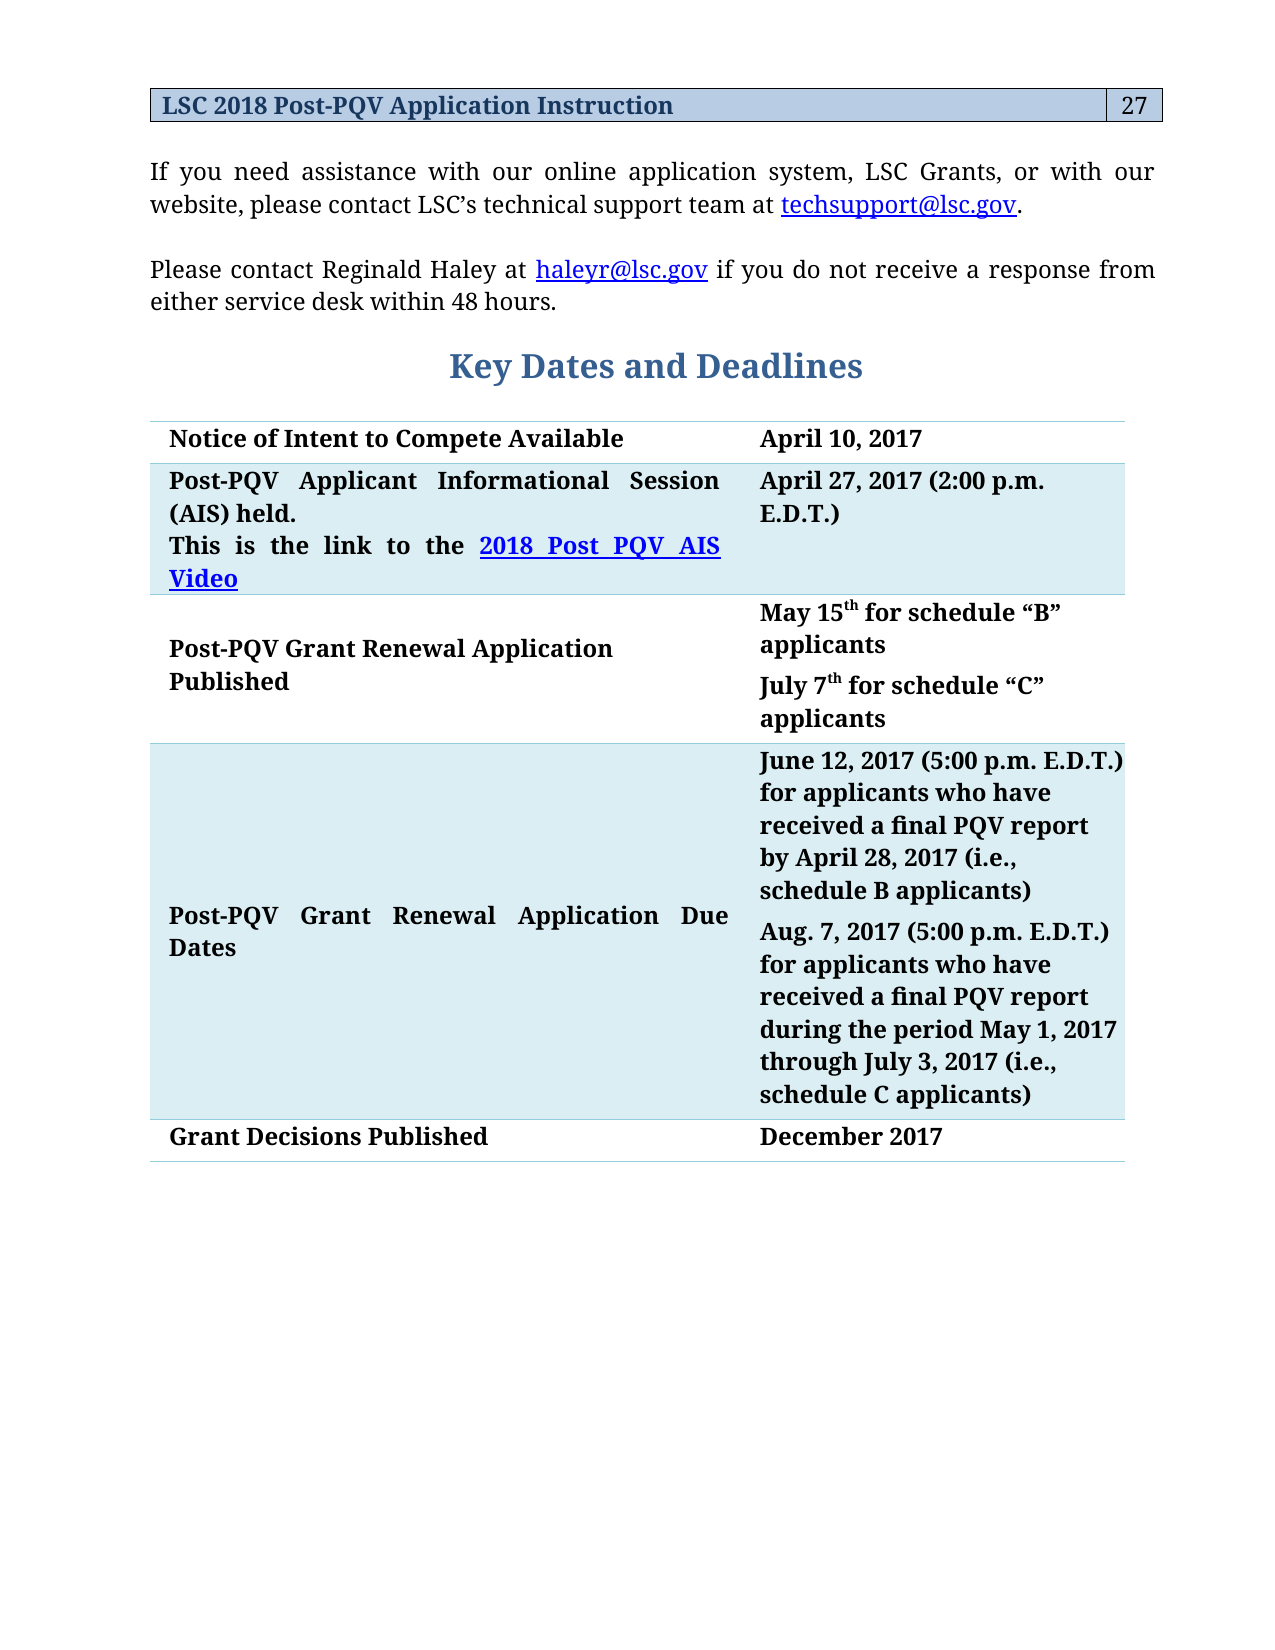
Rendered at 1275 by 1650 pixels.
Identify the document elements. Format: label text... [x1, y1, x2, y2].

table_cell Grant Decisions Published [150, 1120, 741, 1161]
table_header April 10, 2017 [741, 422, 1125, 463]
table_cell Post-PQV Grant Renewal Application Published [150, 595, 741, 742]
text Please contact Reginald Haley at haleyr@lsc.gov if you do not receive a response from either service desk within 48 hours. [150, 253, 1156, 318]
table_header Notice of Intent to Compete Available [150, 422, 741, 463]
text If you need assistance with our online application system, LSC Grants, or with our website, please contact LSC’s technical support team at techsupport@lsc.gov. [150, 155, 1156, 220]
table_cell May 15th for schedule “B” applicants July 7th for schedule “C” applicants [741, 595, 1125, 742]
table_cell April 27, 2017 (2:00 p.m. E.D.T.) [741, 464, 1125, 594]
text Key Dates and Deadlines [150, 343, 1162, 388]
table_cell Post-PQV Grant Renewal Application Due Dates [150, 744, 741, 1119]
table_cell December 2017 [741, 1120, 1125, 1161]
table_cell June 12, 2017 (5:00 p.m. E.D.T.) for applicants who have received a final PQV report by April 28, 2017 (i.e., schedule B applicants) Aug. 7, 2017 (5:00 p.m. E.D.T.) for applicants who have received a final PQV report during the period May 1, 2017 through July 3, 2017 (i.e., schedule C applicants) [741, 744, 1125, 1119]
table_cell Post-PQV Applicant Informational Session (AIS) held. This is the link to the 2018 Post PQV AIS Video [150, 464, 741, 594]
